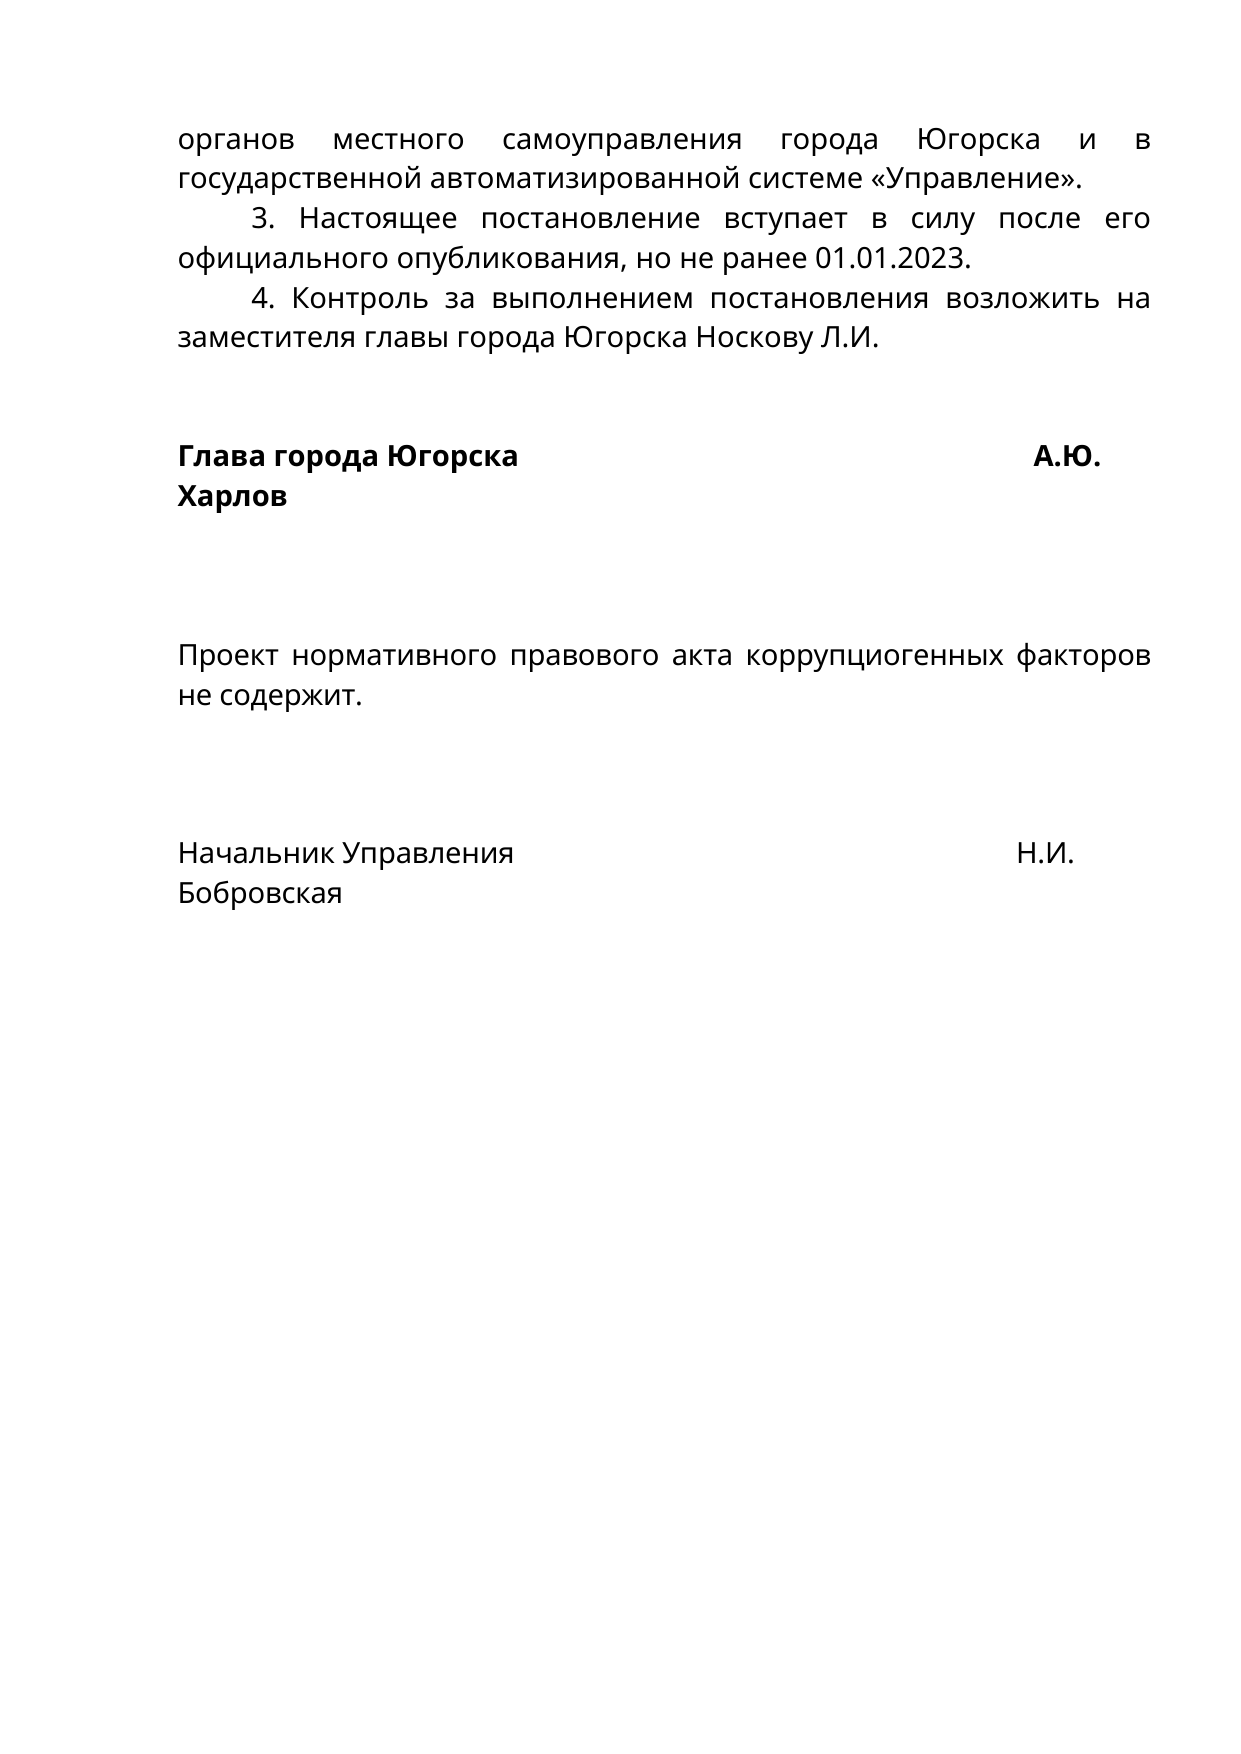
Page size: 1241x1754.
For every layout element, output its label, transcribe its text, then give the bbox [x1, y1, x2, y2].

text Проект нормативного правового акта коррупциогенных факторов не содержит. [177, 634, 1152, 713]
text 4. Контроль за выполнением постановления возложить на заместителя главы города Югорска Носкову Л.И. [177, 277, 1152, 356]
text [177, 118, 1152, 197]
text Начальник Управления Н.И. Бобровская [177, 832, 1152, 912]
text 3. Настоящее постановление вступает в силу после его официального опубликования, но не ранее 01.01.2023. [177, 197, 1152, 277]
text Глава города Югорска А.Ю. Харлов [177, 436, 1152, 515]
